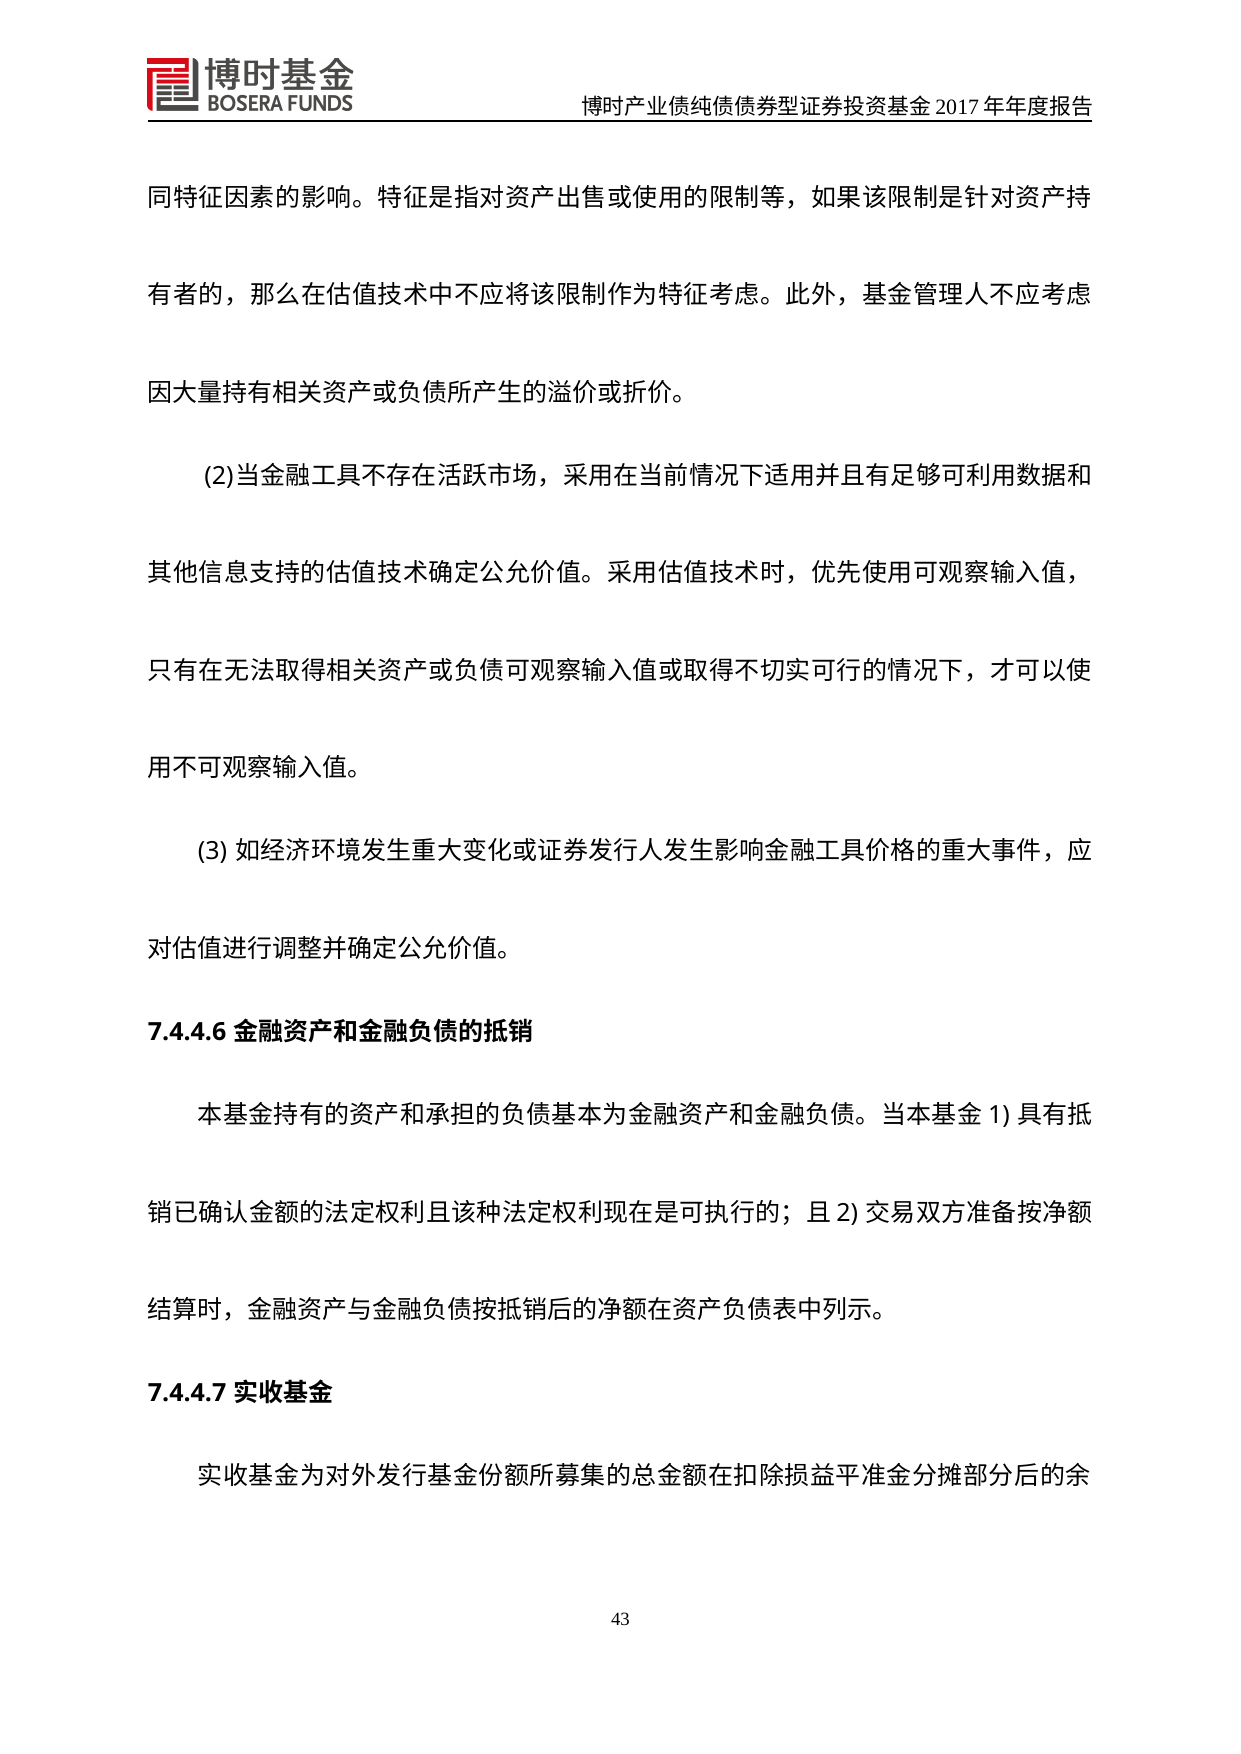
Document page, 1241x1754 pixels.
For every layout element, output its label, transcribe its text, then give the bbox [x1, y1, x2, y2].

subtitle 7.4.4.6 金融资产和金融负债的抵销 [148, 997, 1092, 1062]
text 本基金持有的资产和承担的负债基本为金融资产和金融负债。当本基金1) 具有抵销已确认金额的法定权利且该种法定权利现在是可执行的；且2) 交易双方准备按净额结算时，金融资产与金融负债按抵销后的净额在资产负债表中列示。 [148, 1080, 1092, 1340]
subtitle 7.4.4.7 实收基金 [148, 1358, 1092, 1423]
text (2) 当金融工具不存在活跃市场，采用在当前情况下适用并且有足够可利用数据和其他信息支持的估值技术确定公允价值。采用估值技术时，优先使用可观察输入值，只有在无法取得相关资产或负债可观察输入值或取得不切实可行的情况下，才可以使用不可观察输入值。 [148, 441, 1092, 798]
picture [147, 58, 354, 111]
text (3) 如经济环境发生重大变化或证券发行人发生影响金融工具价格的重大事件，应对估值进行调整并确定公允价值。 [148, 816, 1092, 979]
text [148, 1441, 1092, 1506]
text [148, 163, 1092, 423]
